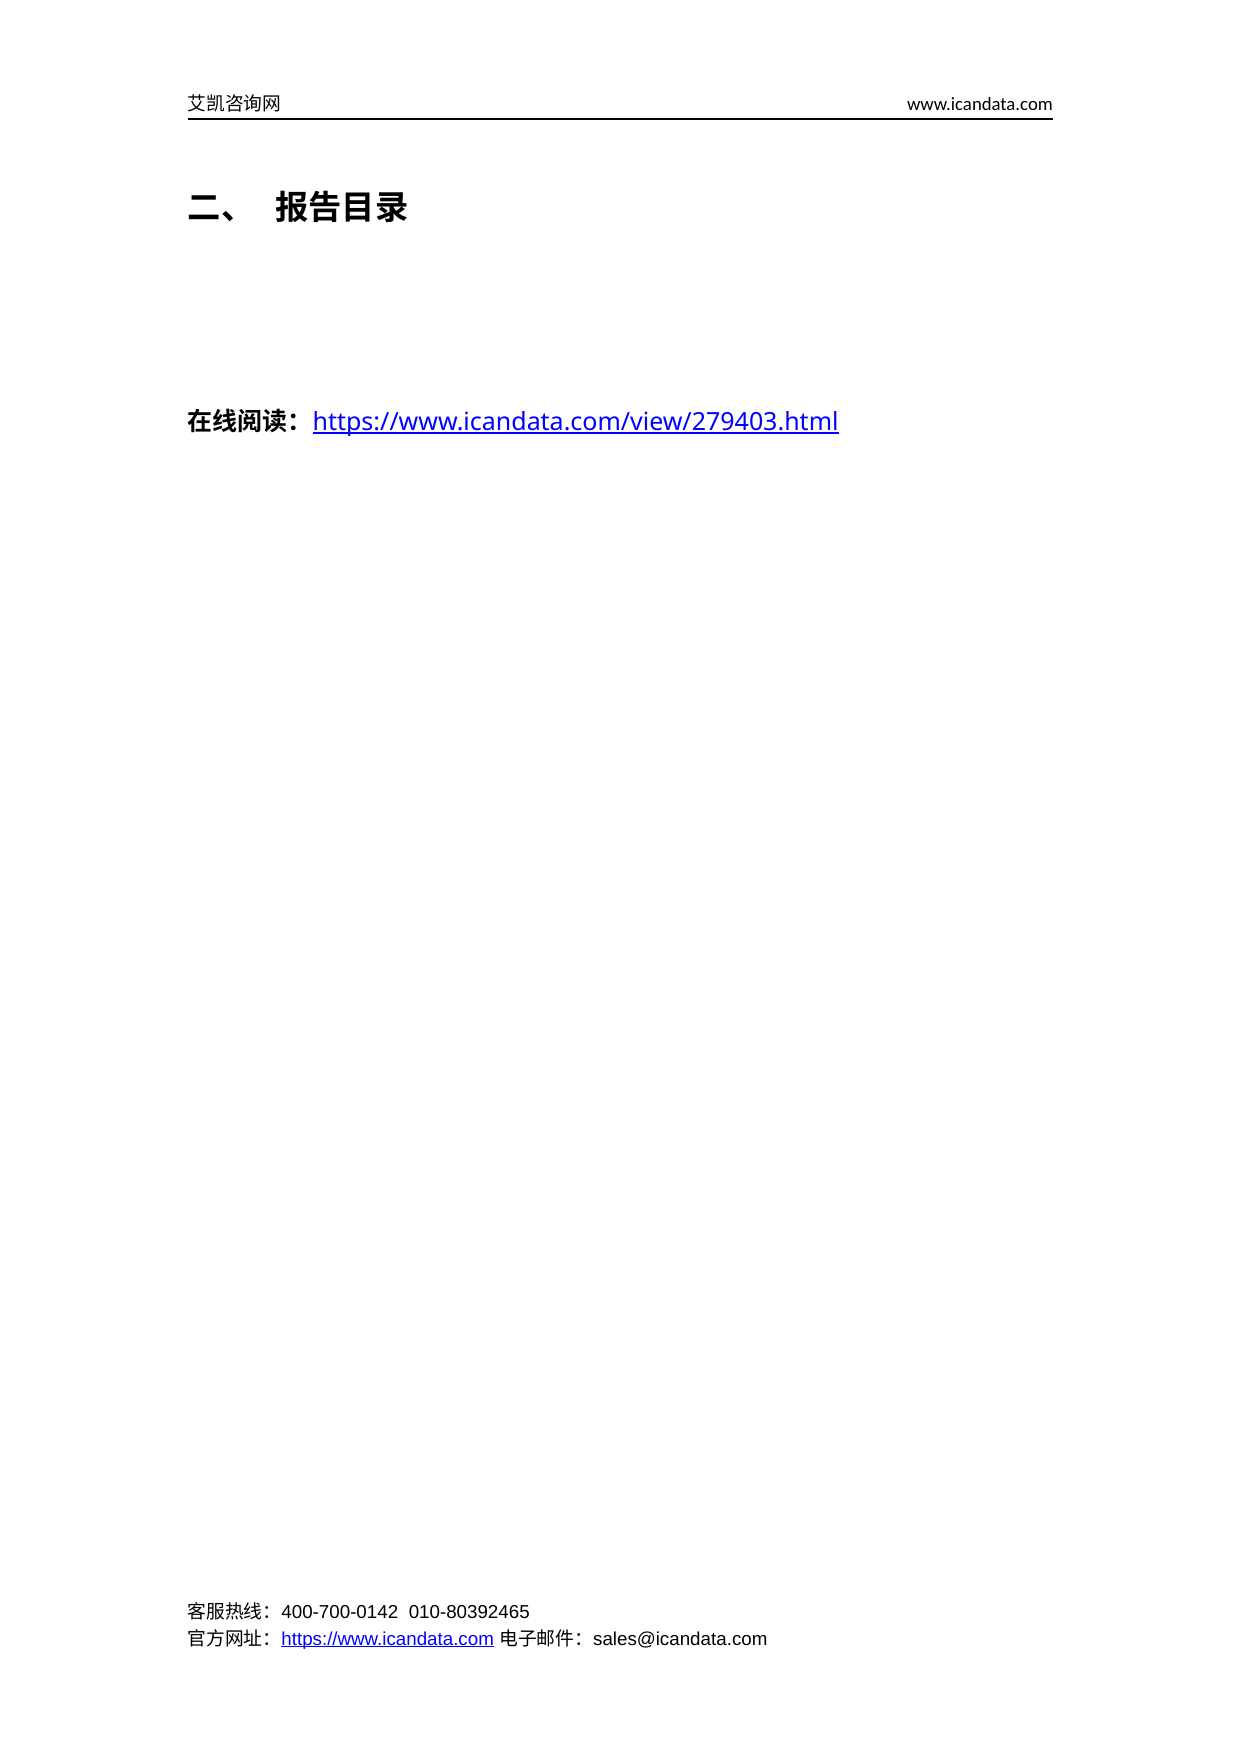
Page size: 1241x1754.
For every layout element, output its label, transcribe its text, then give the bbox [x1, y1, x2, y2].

subtitle 报告目录 [187, 172, 1053, 237]
text 在线阅读：https://www.icandata.com/view/279403.html [187, 387, 1053, 452]
